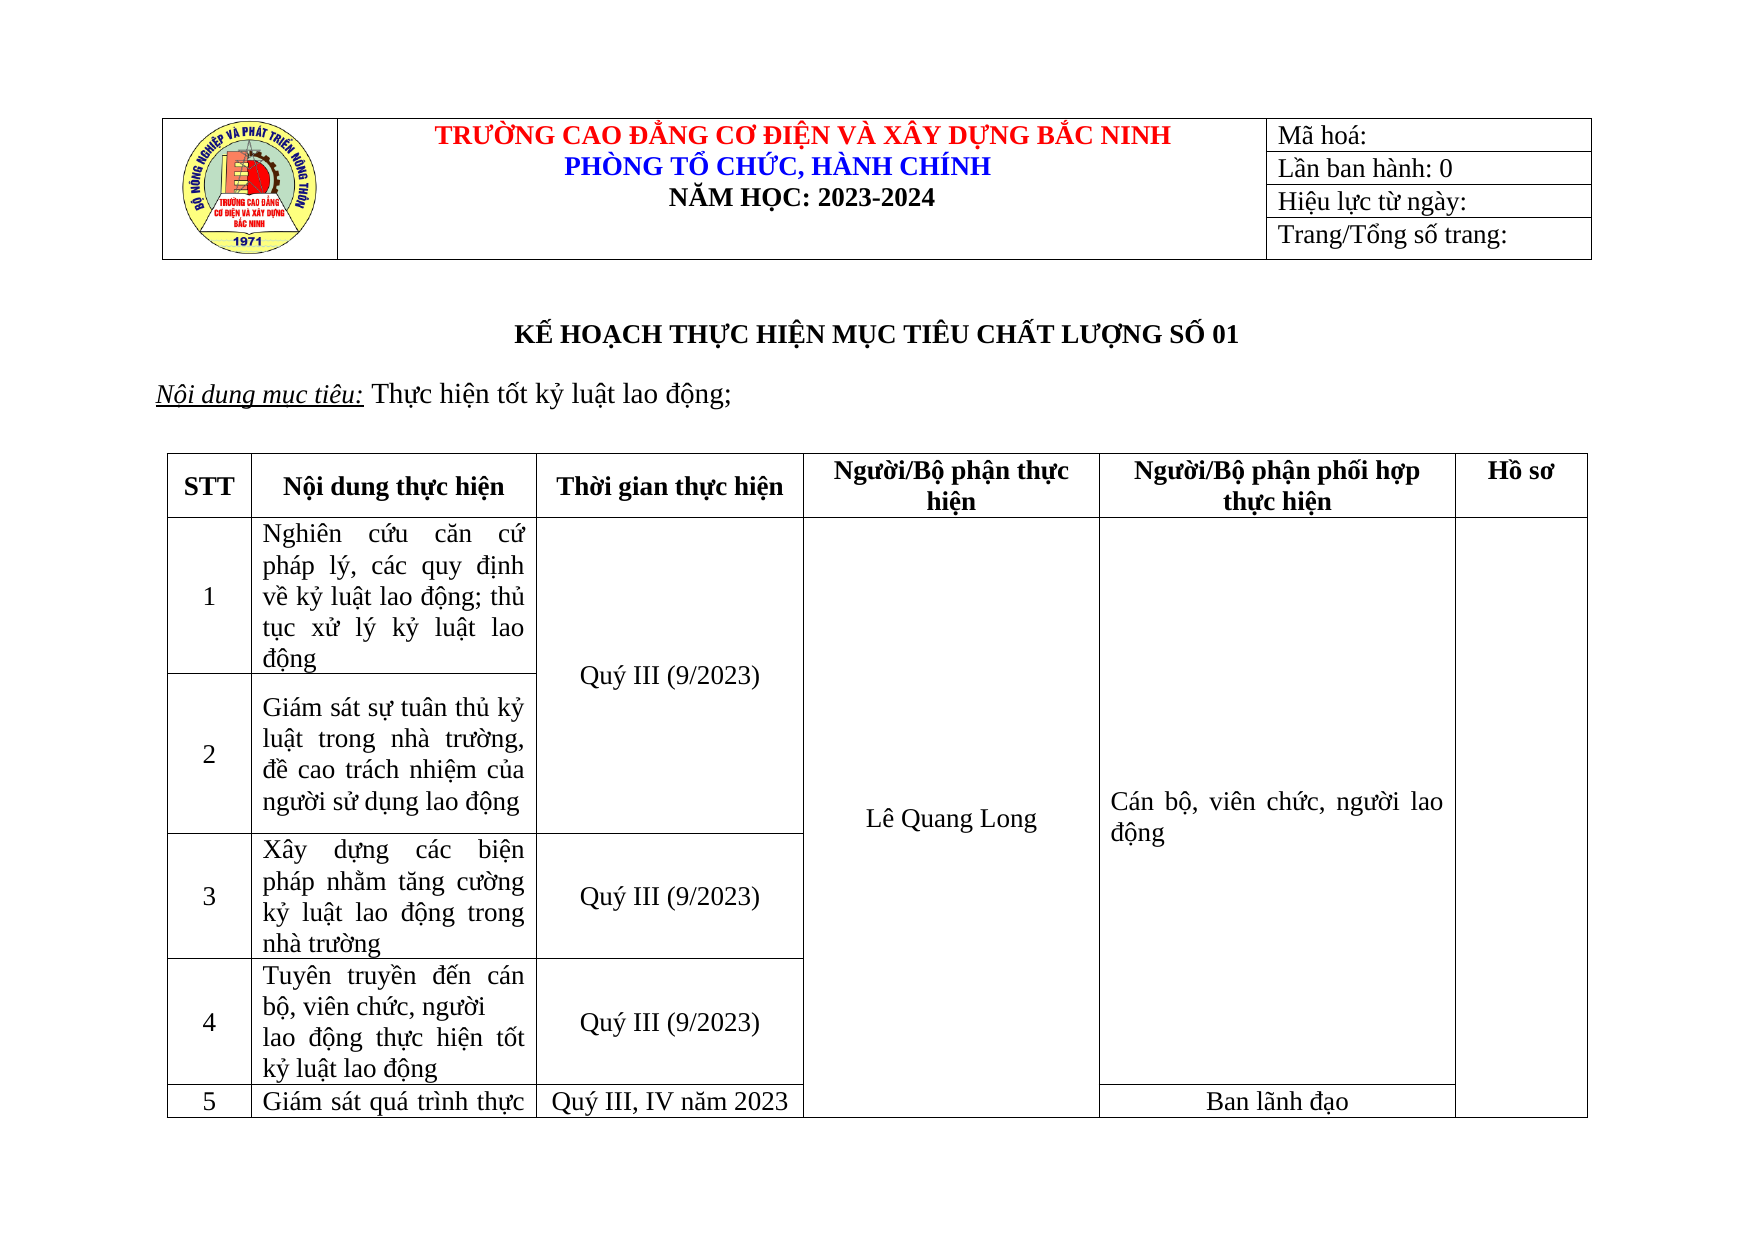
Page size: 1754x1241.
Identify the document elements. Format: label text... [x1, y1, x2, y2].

table_cell Cán bộ, viên chức, người lao động [1100, 518, 1455, 1084]
table_cell 2 [168, 674, 251, 832]
table_cell Quý III (9/2023) [537, 834, 803, 958]
table_cell Nghiên cứu căn cứ pháp lý, các quy định về kỷ luật lao động; thủ tục xử lý kỷ luật lao động [252, 518, 536, 673]
picture [181, 119, 318, 254]
table_header TRƯỜNG CAO ĐẲNG CƠ ĐIỆN VÀ XÂY DỰNG BẮC NINH PHÒNG TỔ CHỨC, HÀNH CHÍNH NĂM HỌC: 2023-2024 [338, 119, 1266, 259]
text KẾ HOẠCH THỰC HIỆN MỤC TIÊU CHẤT LƯỢNG SỐ 01 [118, 318, 1636, 349]
table_cell Lần ban hành: 0 [1267, 152, 1591, 184]
table_cell Trang/Tổng số trang: [1267, 218, 1591, 259]
table_header [163, 119, 337, 259]
table_cell 5 [168, 1085, 251, 1117]
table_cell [537, 1085, 803, 1117]
table_cell Tuyên truyền đến cán bộ, viên chức, người lao động thực hiện tốt kỷ luật lao động [252, 959, 536, 1084]
table_cell Xây dựng các biện pháp nhằm tăng cường kỷ luật lao động trong nhà trường [252, 834, 536, 958]
table_header Thời gian thực hiện [537, 454, 803, 517]
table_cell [252, 1085, 536, 1117]
table_cell Lê Quang Long [804, 518, 1099, 1117]
table_cell Ban lãnh đạo [1100, 1085, 1455, 1117]
table_cell Hiệu lực từ ngày: [1267, 185, 1591, 217]
table_header Nội dung thực hiện [252, 454, 536, 517]
table_cell 4 [168, 959, 251, 1084]
text Nội dung mục tiêu: Thực hiện tốt kỷ luật lao động; [155, 376, 1636, 409]
table_cell [1456, 518, 1587, 1117]
table_header STT [168, 454, 251, 517]
table_header Mã hoá: [1267, 119, 1591, 151]
table_cell 3 [168, 834, 251, 958]
table_cell Giám sát sự tuân thủ kỷ luật trong nhà trường, đề cao trách nhiệm của người sử dụng lao động [252, 674, 536, 832]
table_cell 1 [168, 518, 251, 673]
table_header Người/Bộ phận thực hiện [804, 454, 1099, 517]
table_header Hồ sơ [1456, 454, 1587, 517]
table_cell Quý III (9/2023) [537, 959, 803, 1084]
table_cell Quý III (9/2023) [537, 518, 803, 832]
table_header Người/Bộ phận phối hợp thực hiện [1100, 454, 1455, 517]
